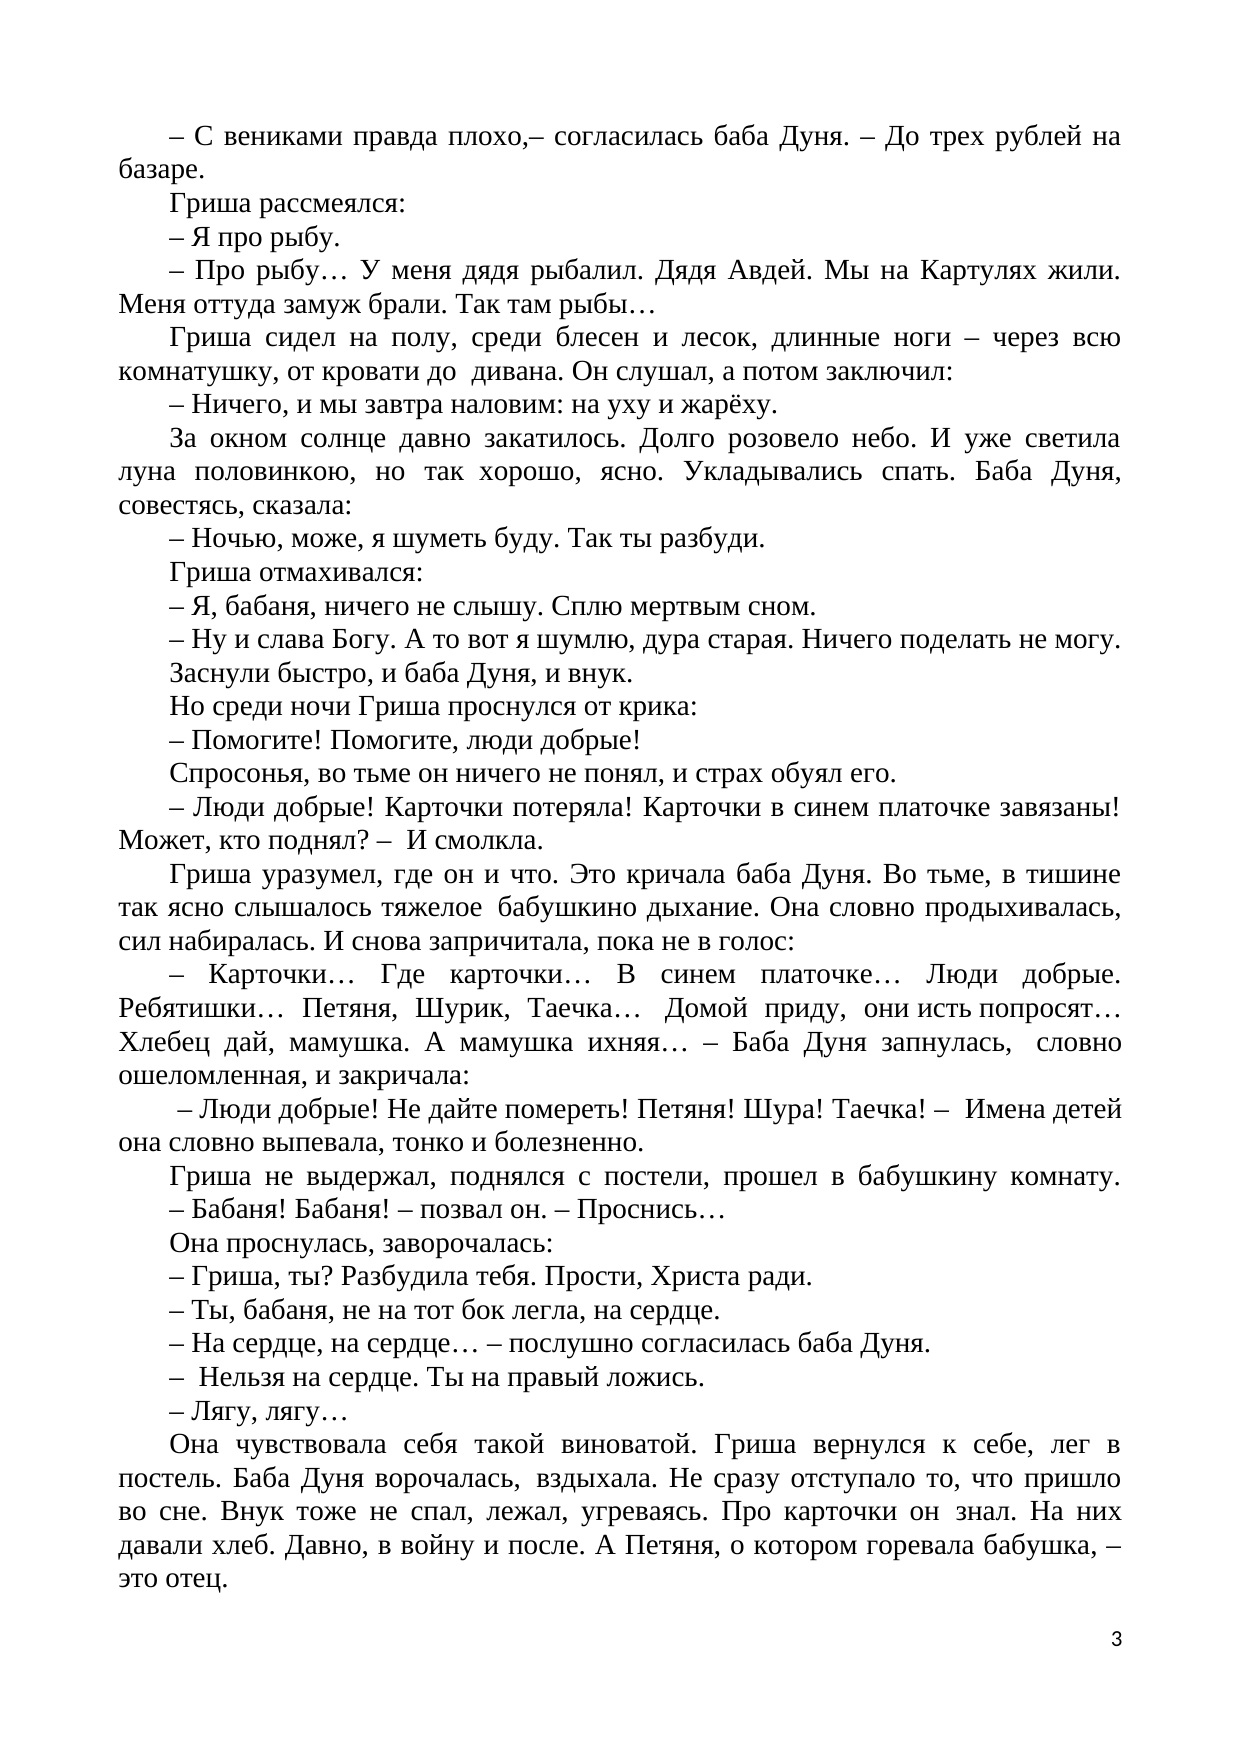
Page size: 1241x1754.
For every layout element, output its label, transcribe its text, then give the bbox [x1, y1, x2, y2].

text – Ну и слава Богу. А то вот я шумлю, дура старая. Ничего поделать не могу. Заснули быстро, и баба Дуня, и внук. [118, 621, 1122, 688]
text – С вениками правда плохо,– согласилась баба Дуня. – До трех рублей на базаре. Гриша рассмеялся: [118, 118, 1122, 219]
text – Про рыбу… У меня дядя рыбалил. Дядя Авдей. Мы на Картулях жили. Меня оттуда замуж брали. Так там рыбы… [118, 252, 1122, 319]
text Но среди ночи Гриша проснулся от крика: [118, 688, 1122, 722]
text – Помогите! Помогите, люди добрые! [118, 722, 1122, 755]
text Гриша не выдержал, поднялся с постели, прошел в бабушкину комнату. – Бабаня! Бабаня! – позвал он. – Проснись… [118, 1158, 1122, 1225]
text – Ничего, и мы завтра наловим: на уху и жарёху. [118, 386, 1122, 420]
text Она проснулась, заворочалась: [118, 1225, 1122, 1258]
text – Ты, бабаня, не на тот бок легла, на сердце. [118, 1292, 1122, 1326]
text Гриша сидел на полу, среди блесен и лесок, длинные ноги – через всю комнатушку, от кровати до дивана. Он слушал, а потом заключил: [118, 319, 1122, 386]
text Спросонья, во тьме он ничего не понял, и страх обуял его. [118, 755, 1122, 789]
text – Я, бабаня, ничего не слышу. Сплю мертвым сном. [118, 588, 1122, 621]
text – Люди добрые! Карточки потеряла! Карточки в синем платочке завязаны! Может, кто поднял? – И смолкла. [118, 789, 1122, 856]
text – Люди добрые! Не дайте помереть! Петяня! Шура! Таечка! – Имена детей она словно выпевала, тонко и болезненно. [118, 1091, 1122, 1158]
text – Ночью, може, я шуметь буду. Так ты разбуди. [118, 521, 1122, 554]
text – Карточки… Где карточки… В синем платочке… Люди добрые. Ребятишки… Петяня, Шурик, Таечка… Домой приду, они исть попросят… Хлебец дай, мамушка. А мамушка ихняя… – Баба Дуня запнулась, словно ошеломленная, и закричала: [118, 957, 1122, 1091]
text – Лягу, лягу… [118, 1393, 1122, 1426]
text Гриша отмахивался: [118, 554, 1122, 588]
text – Гриша, ты? Разбудила тебя. Прости, Христа ради. [118, 1258, 1122, 1292]
text Она чувствовала себя такой виноватой. Гриша вернулся к себе, лег в постель. Баба Дуня ворочалась, вздыхала. Не сразу отступало то, что пришло во сне. Внук тоже не спал, лежал, угреваясь. Про карточки он знал. На них давали хлеб. Давно, в войну и после. А Петяня, о котором горевала бабушка, – это отец. [118, 1426, 1122, 1594]
text За окном солнце давно закатилось. Долго розовело небо. И уже светила луна половинкою, но так хорошо, ясно. Укладывались спать. Баба Дуня, совестясь, сказала: [118, 420, 1122, 521]
text – Нельзя на сердце. Ты на правый ложись. [118, 1359, 1122, 1393]
text – Я про рыбу. [118, 219, 1122, 252]
text – На сердце, на сердце… – послушно согласилась баба Дуня. [118, 1326, 1122, 1359]
text Гриша уразумел, где он и что. Это кричала баба Дуня. Во тьме, в тишине так ясно слышалось тяжелое бабушкино дыхание. Она словно продыхивалась, сил набиралась. И снова запричитала, пока не в голос: [118, 856, 1122, 957]
